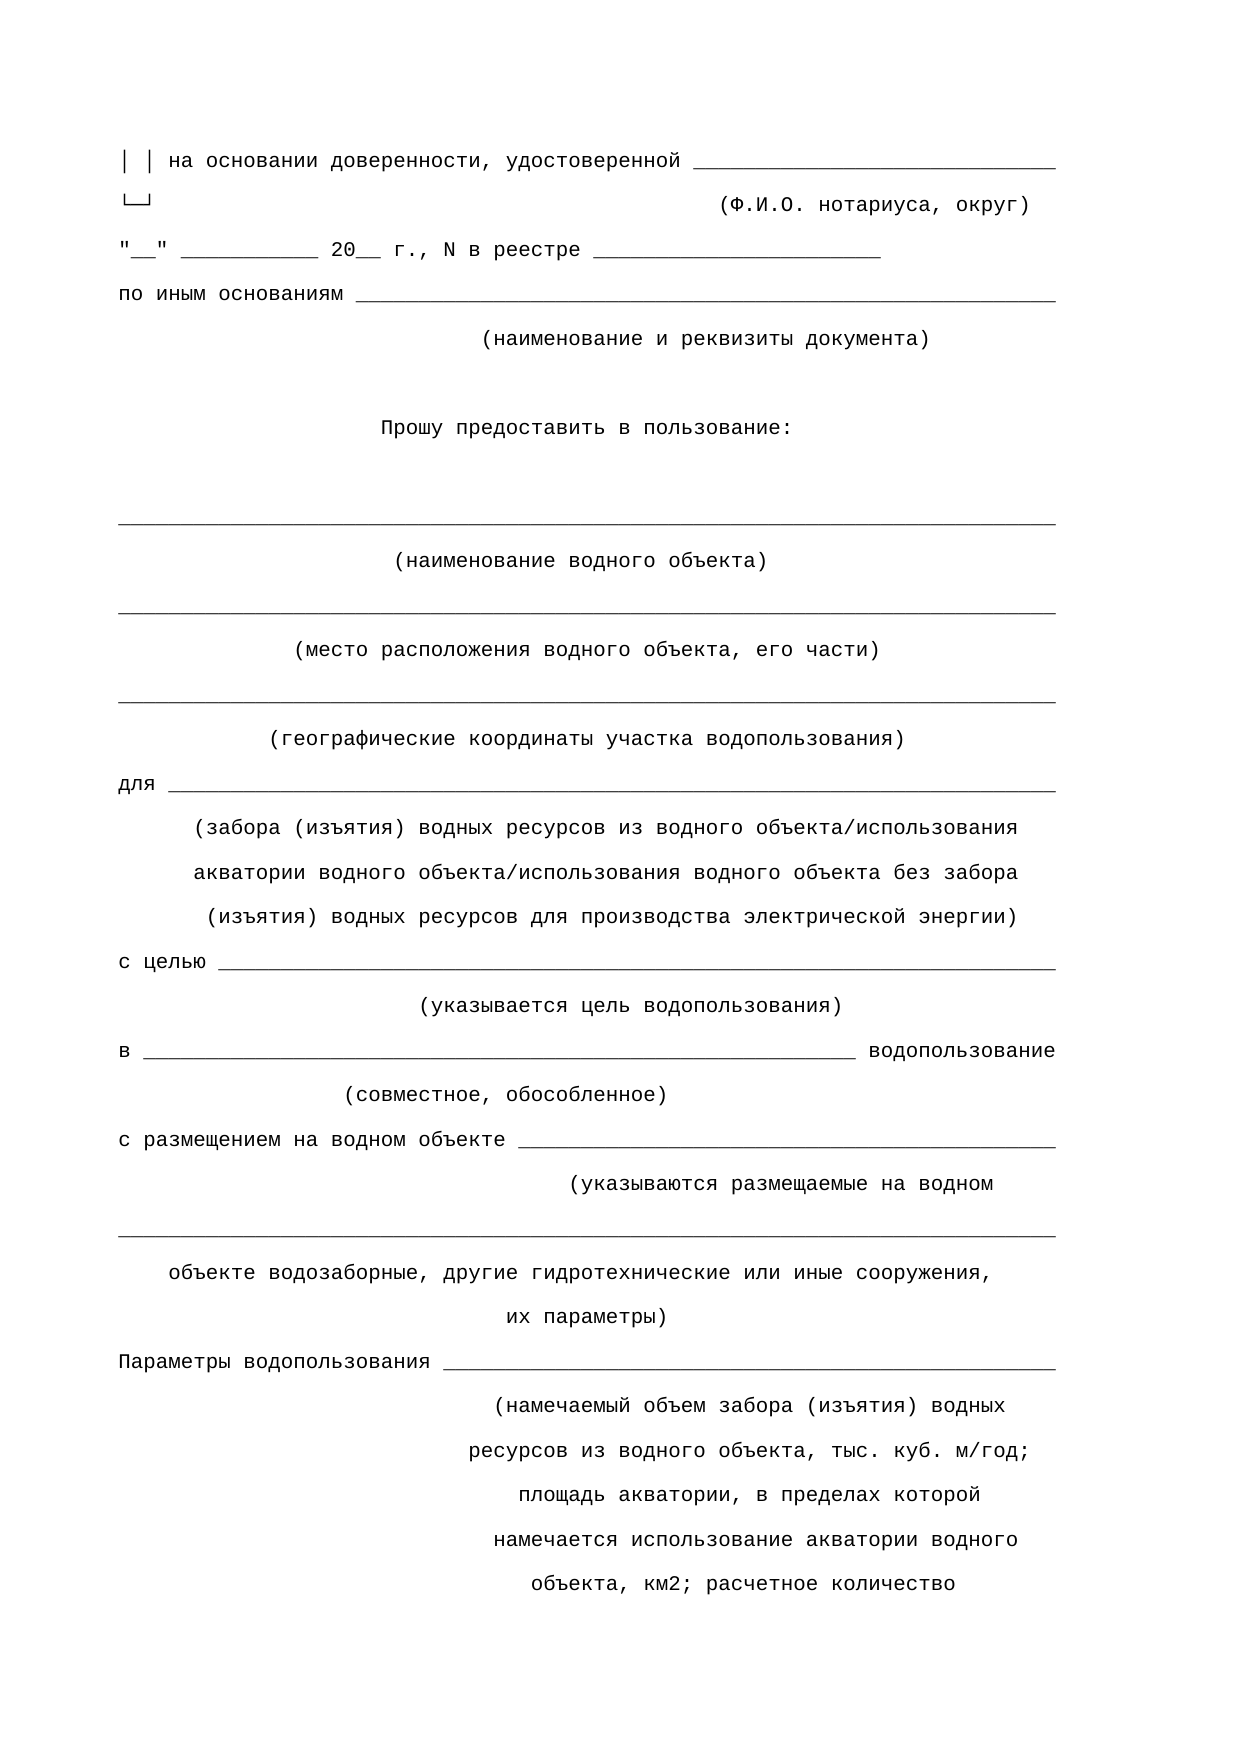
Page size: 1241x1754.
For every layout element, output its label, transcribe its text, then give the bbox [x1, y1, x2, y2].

text (указывается цель водопользования) [118, 995, 1181, 1019]
text ресурсов из водного объекта, тыс. куб. м/год; [118, 1440, 1181, 1463]
text объекта, км2; расчетное количество [118, 1573, 1181, 1597]
text │ │ на основании доверенности, удостоверенной _____________________________ [118, 150, 1181, 174]
text их параметры) [118, 1306, 1181, 1330]
text ___________________________________________________________________________ [118, 506, 1181, 529]
text └─┘ (Ф.И.О. нотариуса, округ) [118, 194, 1181, 218]
text (место расположения водного объекта, его части) [118, 639, 1181, 663]
text (наименование и реквизиты документа) [118, 328, 1181, 352]
text ___________________________________________________________________________ [118, 595, 1181, 618]
text площадь акватории, в пределах которой [118, 1484, 1181, 1508]
text по иным основаниям ________________________________________________________ [118, 283, 1181, 307]
text в _________________________________________________________ водопользование [118, 1039, 1181, 1063]
text объекте водозаборные, другие гидротехнические или иные сооружения, [118, 1262, 1181, 1286]
text для _______________________________________________________________________ [118, 773, 1181, 796]
text (намечаемый объем забора (изъятия) водных [118, 1395, 1181, 1419]
text (указываются размещаемые на водном [118, 1173, 1181, 1197]
text с размещением на водном объекте ___________________________________________ [118, 1128, 1181, 1152]
text с целью ___________________________________________________________________ [118, 951, 1181, 974]
text акватории водного объекта/использования водного объекта без забора [118, 862, 1181, 885]
text "__" ___________ 20__ г., N в реестре _______________________ [118, 239, 1181, 263]
text Прошу предоставить в пользование: [118, 417, 1181, 441]
text ___________________________________________________________________________ [118, 684, 1181, 707]
text (географические координаты участка водопользования) [118, 728, 1181, 752]
text Параметры водопользования _________________________________________________ [118, 1351, 1181, 1374]
text (забора (изъятия) водных ресурсов из водного объекта/использования [118, 817, 1181, 841]
text (совместное, обособленное) [118, 1084, 1181, 1108]
text ___________________________________________________________________________ [118, 1217, 1181, 1241]
text (наименование водного объекта) [118, 550, 1181, 574]
text (изъятия) водных ресурсов для производства электрической энергии) [118, 906, 1181, 930]
text намечается использование акватории водного [118, 1529, 1181, 1552]
